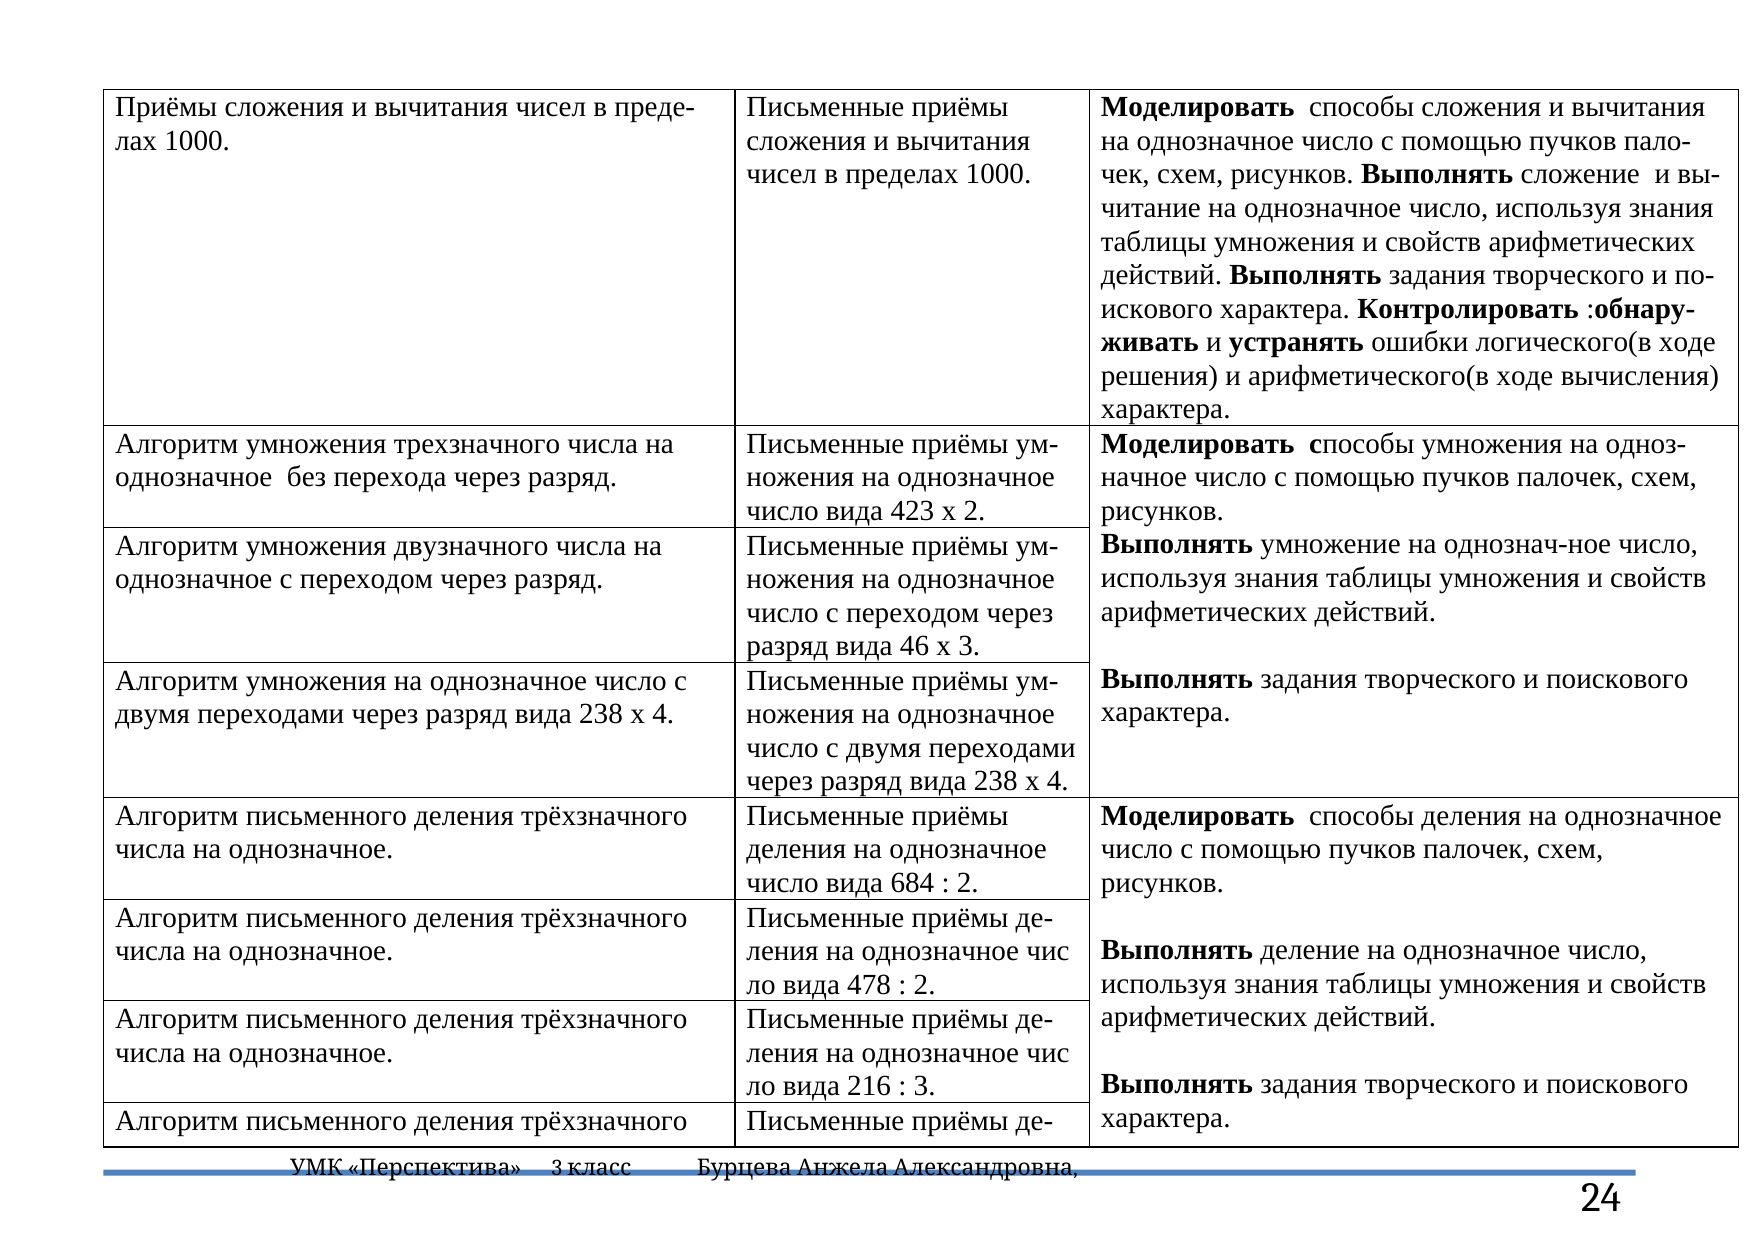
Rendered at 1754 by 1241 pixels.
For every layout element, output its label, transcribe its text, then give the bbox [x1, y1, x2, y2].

table_cell Алгоритм умножения на однозначное число с двумя переходами через разряд вида 238 x 4. [104, 663, 734, 797]
table_cell Письменные приёмы ум-ножения на однозначное число с двумя переходами через разряд вида 238 x 4. [736, 663, 1089, 797]
table_cell Письменные приёмы ум-ножения на однозначное число вида 423 x 2. [736, 426, 1089, 527]
table_cell Приёмы сложения и вычитания чисел в преде-лах 1000. [104, 90, 734, 425]
table_cell Письменные приёмы деления на однозначное число вида 684 : 2. [736, 798, 1089, 899]
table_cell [736, 1103, 1089, 1146]
table_cell Моделировать способы умножения на одноз-начное число с помощью пучков палочек, схем, рисунков. Выполнять умножение на однознач-ное число, используя знания таблицы умножения и свойств арифметических действий. Выполнять задания творческого и поискового характера. [1090, 426, 1738, 797]
table_cell Письменные приёмы де-ления на однозначное чис ло вида 216 : 3. [736, 1001, 1089, 1102]
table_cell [104, 1001, 734, 1102]
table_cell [104, 1103, 734, 1146]
table_cell Моделировать способы деления на однозначное число с помощью пучков палочек, схем, рисунков. Выполнять деление на однозначное число, используя знания таблицы умножения и свойств арифметических действий. Выполнять задания творческого и поискового характера. Контролировать :обнаруживать и устранять ошибки логического(в ходе решения) и арифметического(в ходе вычисления) характера. [1090, 798, 1738, 1146]
table_cell Письменные приёмы ум-ножения на однозначное число с переходом через разряд вида 46 x 3. [736, 528, 1089, 662]
table_cell Алгоритм письменного деления трёхзначного числа на однозначное. [104, 798, 734, 899]
table_cell Моделировать способы сложения и вычитания на однозначное число с помощью пучков пало-чек, схем, рисунков. Выполнять сложение и вы-читание на однозначное число, используя знания таблицы умножения и свойств арифметических действий. Выполнять задания творческого и по-искового характера. Контролировать :обнару-живать и устранять ошибки логического(в ходе решения) и арифметического(в ходе вычисления) характера. [1090, 90, 1738, 425]
table_cell Алгоритм умножения трехзначного числа на однозначное без перехода через разряд. [104, 426, 734, 527]
table_cell Письменные приёмы де-ления на однозначное чис ло вида 478 : 2. [736, 900, 1089, 1000]
table_cell Письменные приёмы сложения и вычитания чисел в пределах 1000. [736, 90, 1089, 425]
table_cell Алгоритм письменного деления трёхзначного числа на однозначное. [104, 900, 734, 1000]
table_cell Алгоритм умножения двузначного числа на однозначное с переходом через разряд. [104, 528, 734, 662]
